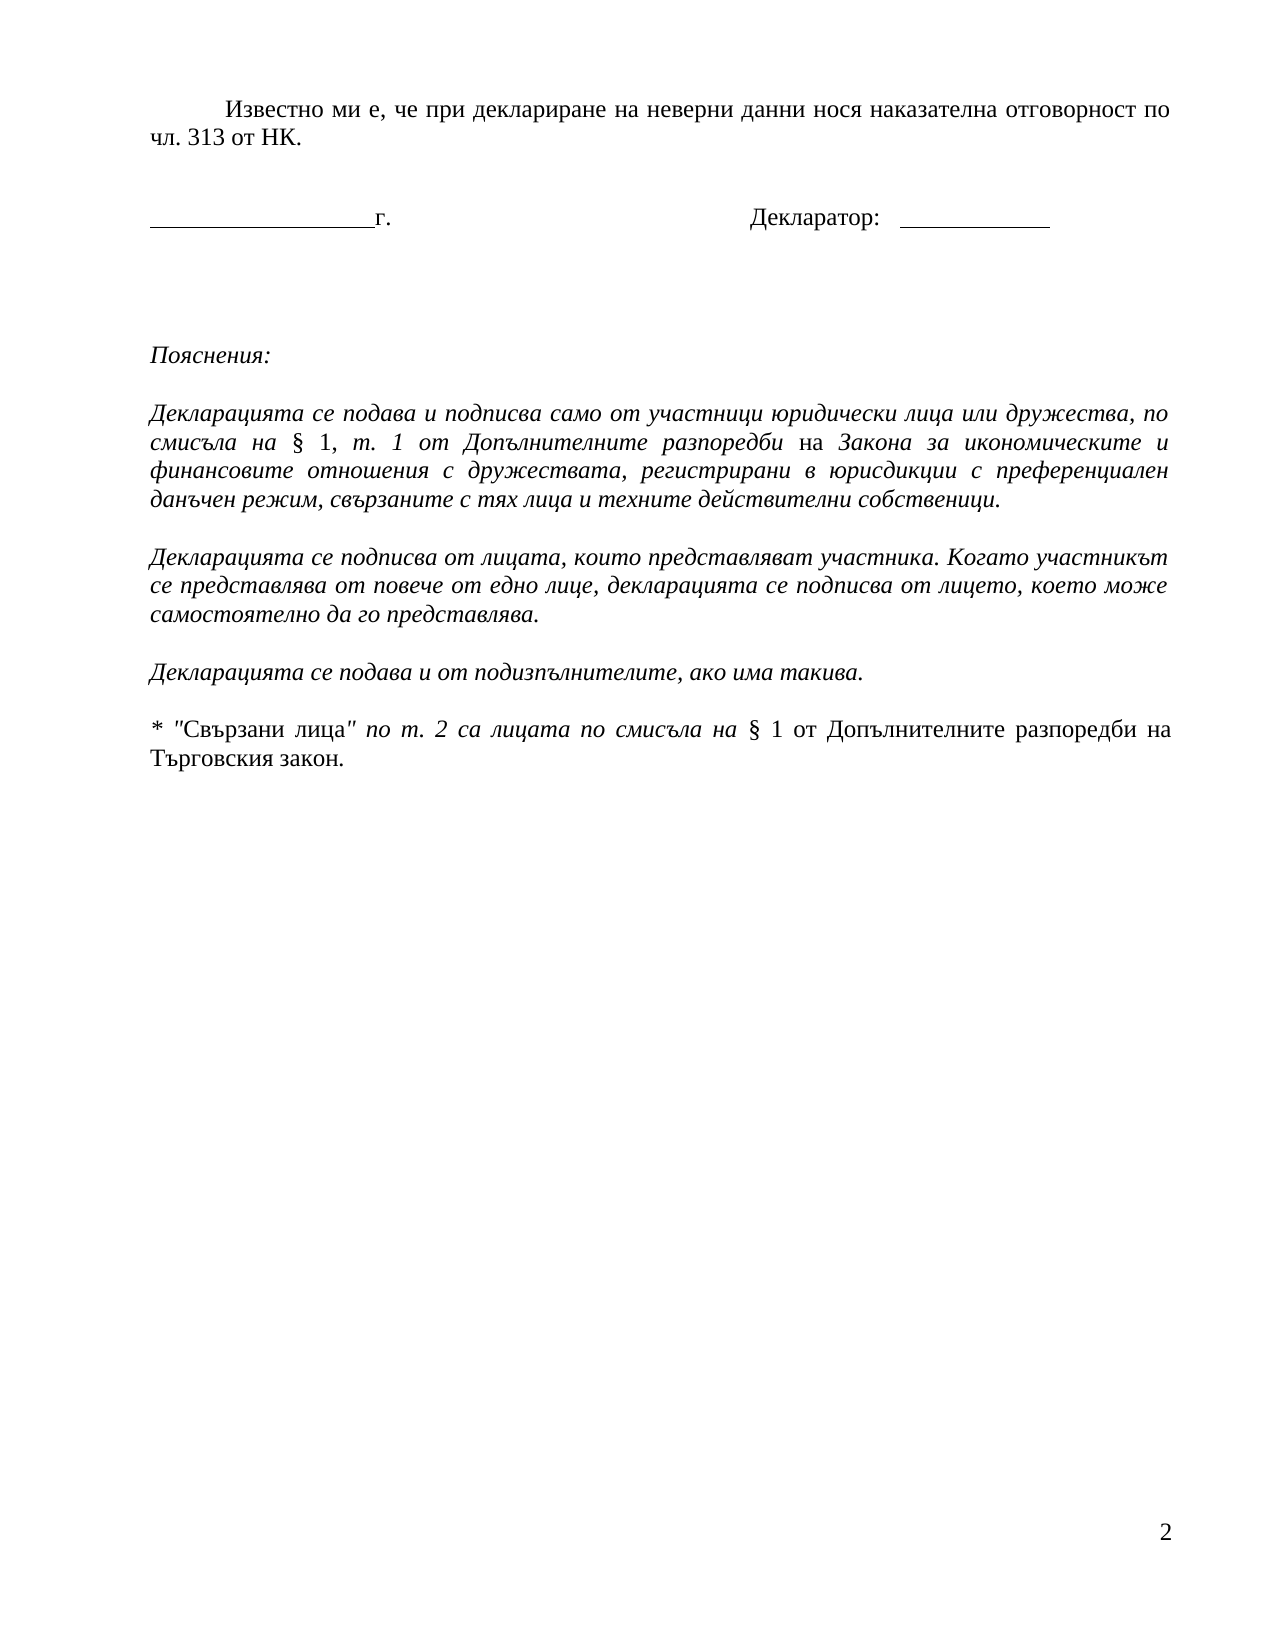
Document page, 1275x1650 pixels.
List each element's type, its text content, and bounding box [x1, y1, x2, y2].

text Известно ми е, че при деклариране на неверни данни нося наказателна отговорност по чл. 313 от НК. [150, 94, 1172, 151]
text Декларацията се подава и подписва само от участници юридически лица или дружества, по смисъла на § 1, т. 1 от Допълнителните разпоредби на Закона за икономическите и финансовите отношения с дружествата, регистрирани в юрисдикции с преференциален данъчен режим, свързаните с тях лица и техните действителни собственици. [150, 398, 1172, 513]
text г. Декларатор: [150, 202, 1172, 230]
text * "Свързани лица" по т. 2 са лицата по смисъла на § 1 от Допълнителните разпоредби на Търговския закон. [150, 714, 1172, 772]
text Декларацията се подписва от лицата, които представляват участника. Когато участникът се представлява от повече от едно лице, декларацията се подписва от лицето, което може самостоятелно да го представлява. [150, 542, 1172, 628]
text Пояснения: [150, 341, 1172, 369]
text Декларацията се подава и от подизпълнителите, ако има такива. [150, 657, 1172, 686]
